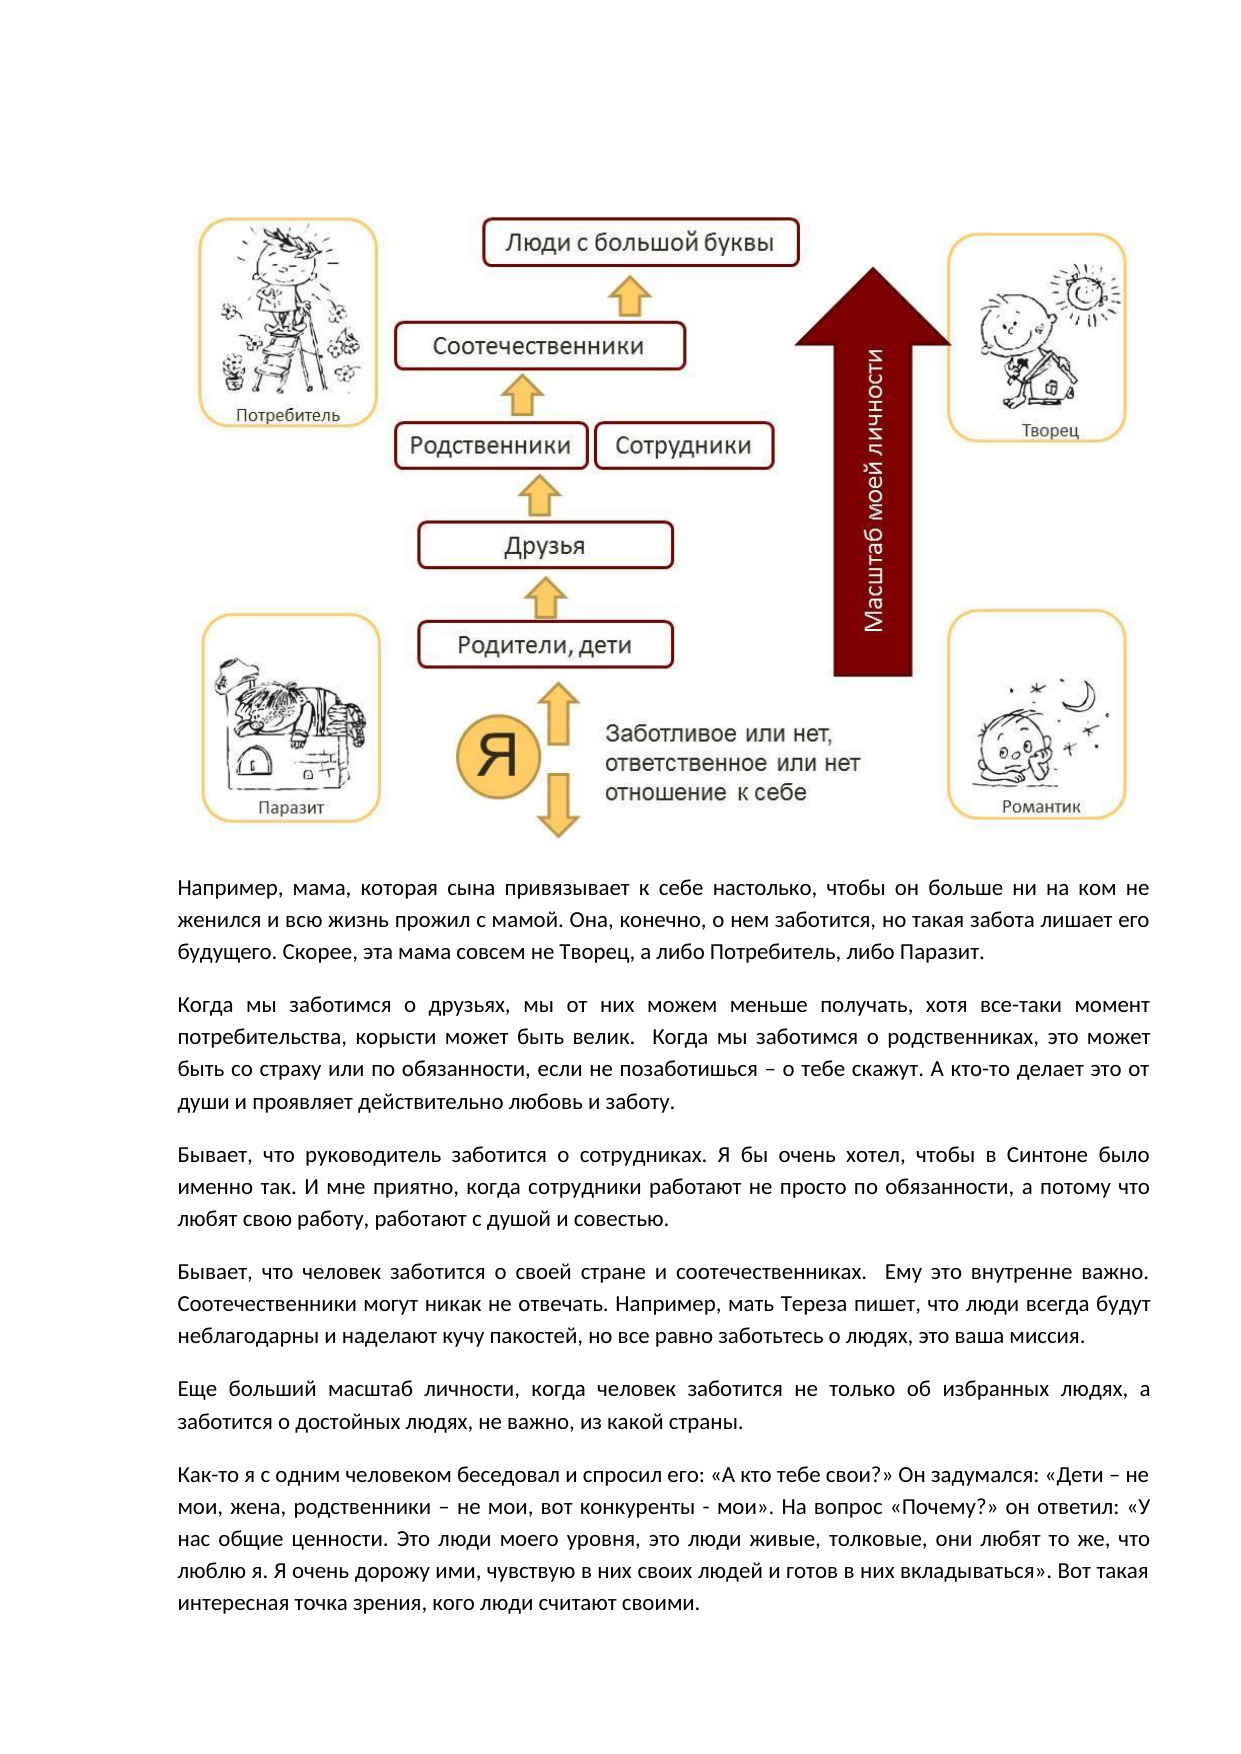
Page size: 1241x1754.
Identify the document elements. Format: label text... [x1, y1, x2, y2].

text Бывает, что руководитель заботится о сотрудниках. Я бы очень хотел, чтобы в Синтоне было именно так. И мне приятно, когда сотрудники работают не просто по обязанности, а потому что любят свою работу, работают с душой и совестью. [177, 1140, 1152, 1232]
text Например, мама, которая сына привязывает к себе настолько, чтобы он больше ни на ком не женился и всю жизнь прожил с мамой. Она, конечно, о нем заботится, но такая забота лишает его будущего. Скорее, эта мама совсем не Творец, а либо Потребитель, либо Паразит. [177, 873, 1152, 965]
text Когда мы заботимся о друзьях, мы от них можем меньше получать, хотя все-таки момент потребительства, корысти может быть велик. Когда мы заботимся о родственниках, это может быть со страху или по обязанности, если не позаботишься – о тебе скажут. А кто-то делает это от души и проявляет действительно любовь и заботу. [177, 990, 1152, 1115]
picture [177, 118, 1151, 848]
text Как-то я с одним человеком беседовал и спросил его: «А кто тебе свои?» Он задумался: «Дети – не мои, жена, родственники – не мои, вот конкуренты - мои». На вопрос «Почему?» он ответил: «У нас общие ценности. Это люди моего уровня, это люди живые, толковые, они любят то же, что люблю я. Я очень дорожу ими, чувствую в них своих людей и готов в них вкладываться». Вот такая интересная точка зрения, кого люди считают своими. [177, 1460, 1152, 1617]
text Бывает, что человек заботится о своей стране и соотечественниках. Ему это внутренне важно. Соотечественники могут никак не отвечать. Например, мать Тереза пишет, что люди всегда будут неблагодарны и наделают кучу пакостей, но все равно заботьтесь о людях, это ваша миссия. [177, 1257, 1152, 1349]
text Еще больший масштаб личности, когда человек заботится не только об избранных людях, а заботится о достойных людях, не важно, из какой страны. [177, 1374, 1152, 1435]
